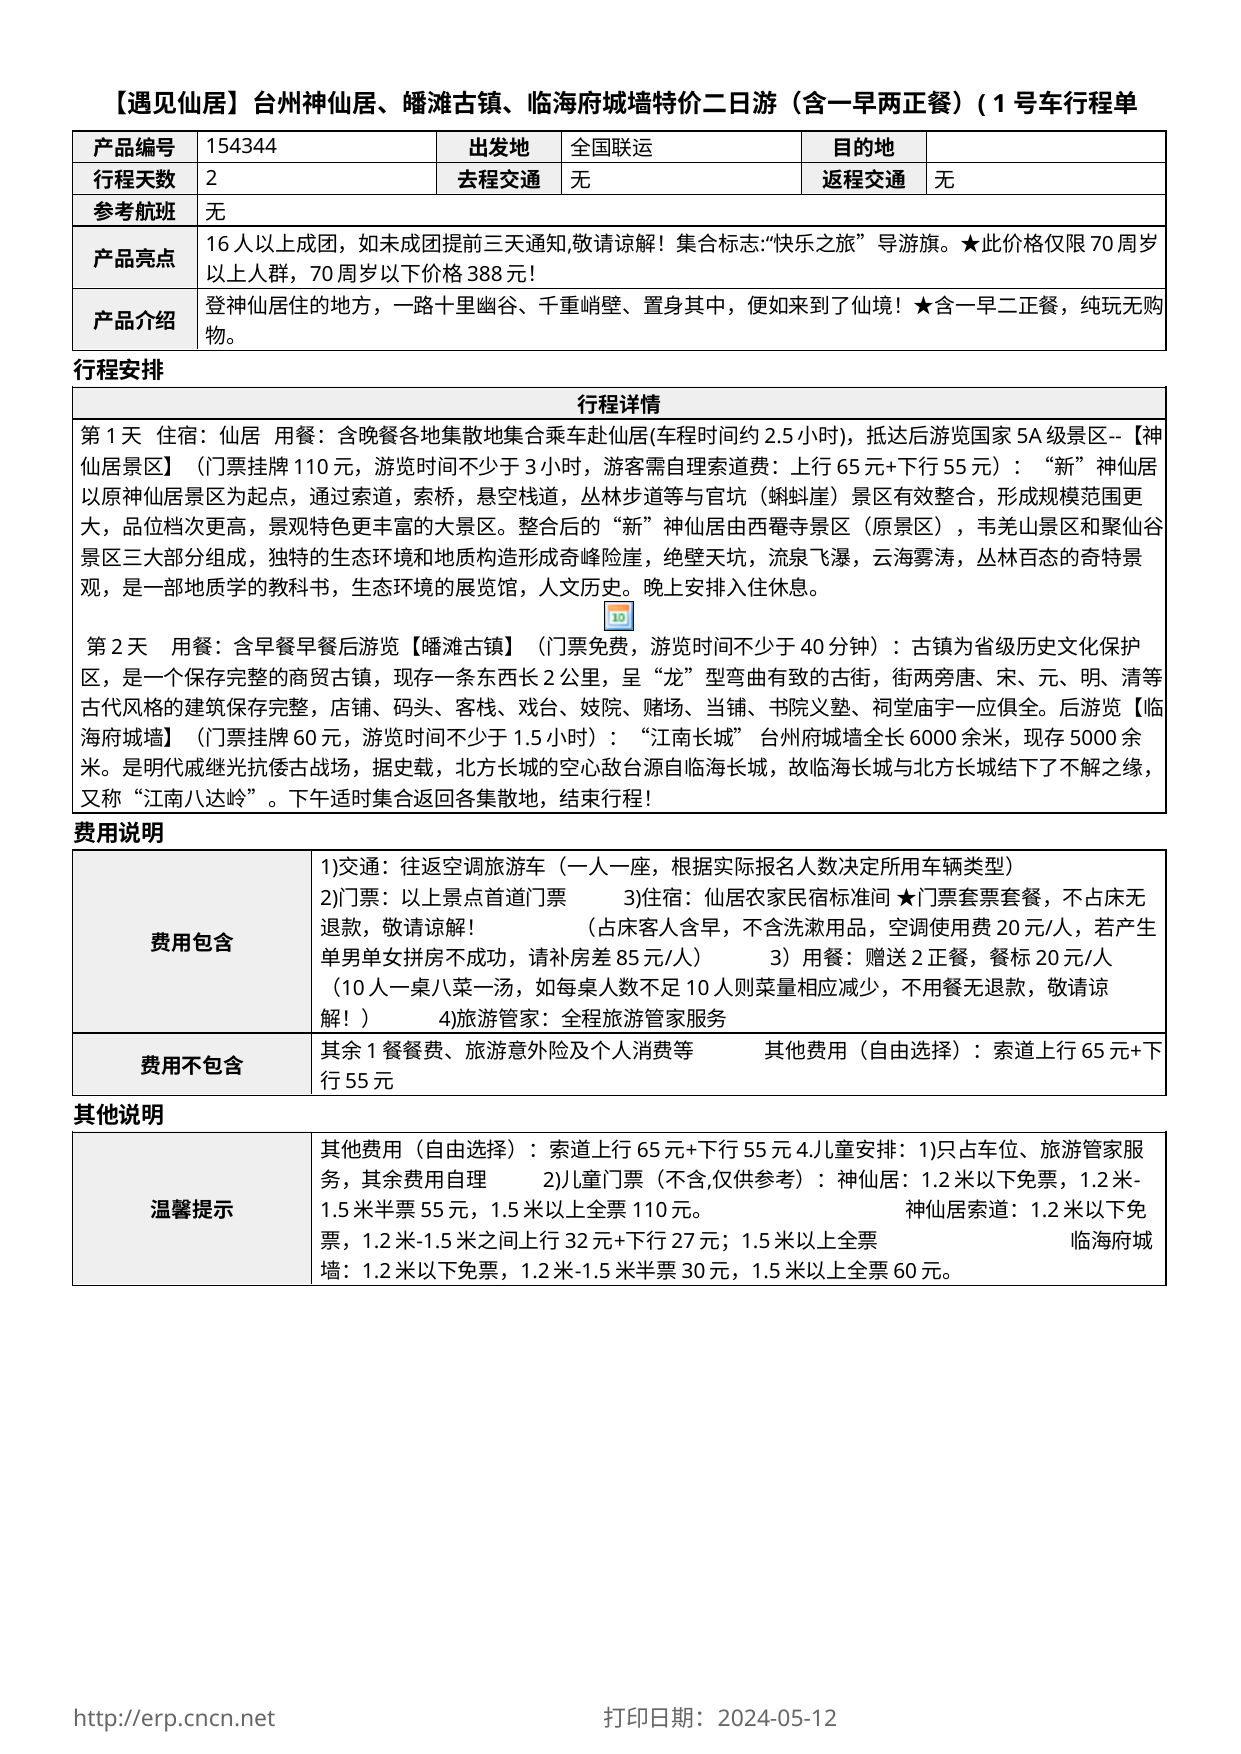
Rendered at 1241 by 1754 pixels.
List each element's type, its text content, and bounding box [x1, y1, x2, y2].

table_header 出发地 [437, 132, 561, 162]
table_cell 无 [198, 195, 1165, 225]
table_cell 去程交通 [437, 163, 561, 193]
text 【遇见仙居】台州神仙居、皤滩古镇、临海府城墙特价二日游（含一早两正餐）( 1 号车行程单 [73, 83, 1167, 119]
table_cell 2 [198, 163, 436, 193]
table_cell 第1天 住宿：仙居 用餐：含晚餐 第2天 用餐：含早餐 [73, 420, 1165, 812]
table_header 目的地 [802, 132, 926, 162]
table_header 产品编号 [73, 132, 197, 162]
text 行程安排 [73, 352, 1167, 385]
table_header 1)交通：往返空调旅游车（一人一座，根据实际报名人数决定所用车辆类型） [312, 851, 1165, 1032]
table_cell 产品介绍 [73, 289, 197, 349]
table_cell 费用不包含 [73, 1034, 311, 1094]
table_cell 返程交通 [802, 163, 926, 193]
table_cell 登神仙居住的地方，一路十里幽谷、千重峭壁、置身其中，便如来到了仙境！★含一早二正餐，纯玩无购物。 [198, 289, 1165, 349]
table_cell 其余1餐餐费、旅游意外险及个人消费等 [312, 1034, 1165, 1094]
table_cell 无 [927, 163, 1165, 193]
table_cell 产品亮点 [73, 227, 197, 287]
text 其他说明 [73, 1097, 1167, 1130]
table_header 全国联运 [562, 132, 801, 162]
table_cell 16人以上成团，如未成团提前三天通知,敬请谅解！集合标志:“快乐之旅”导游旗。★此价格仅限70周岁以上人群，70周岁以下价格388元！ [198, 227, 1165, 287]
text 费用说明 [73, 814, 1167, 848]
table_header [927, 132, 1165, 162]
table_cell 行程天数 [73, 163, 197, 193]
table_header 行程详情 [73, 388, 1165, 418]
table_header 温馨提示 [73, 1133, 311, 1284]
table_header 费用包含 [73, 851, 311, 1032]
table_cell 参考航班 [73, 195, 197, 225]
table_cell 无 [562, 163, 801, 193]
table_header 其他费用（自由选择）：索道上行65元+下行55元 [312, 1133, 1165, 1284]
table_header 154344 [198, 132, 436, 162]
picture [605, 602, 633, 630]
